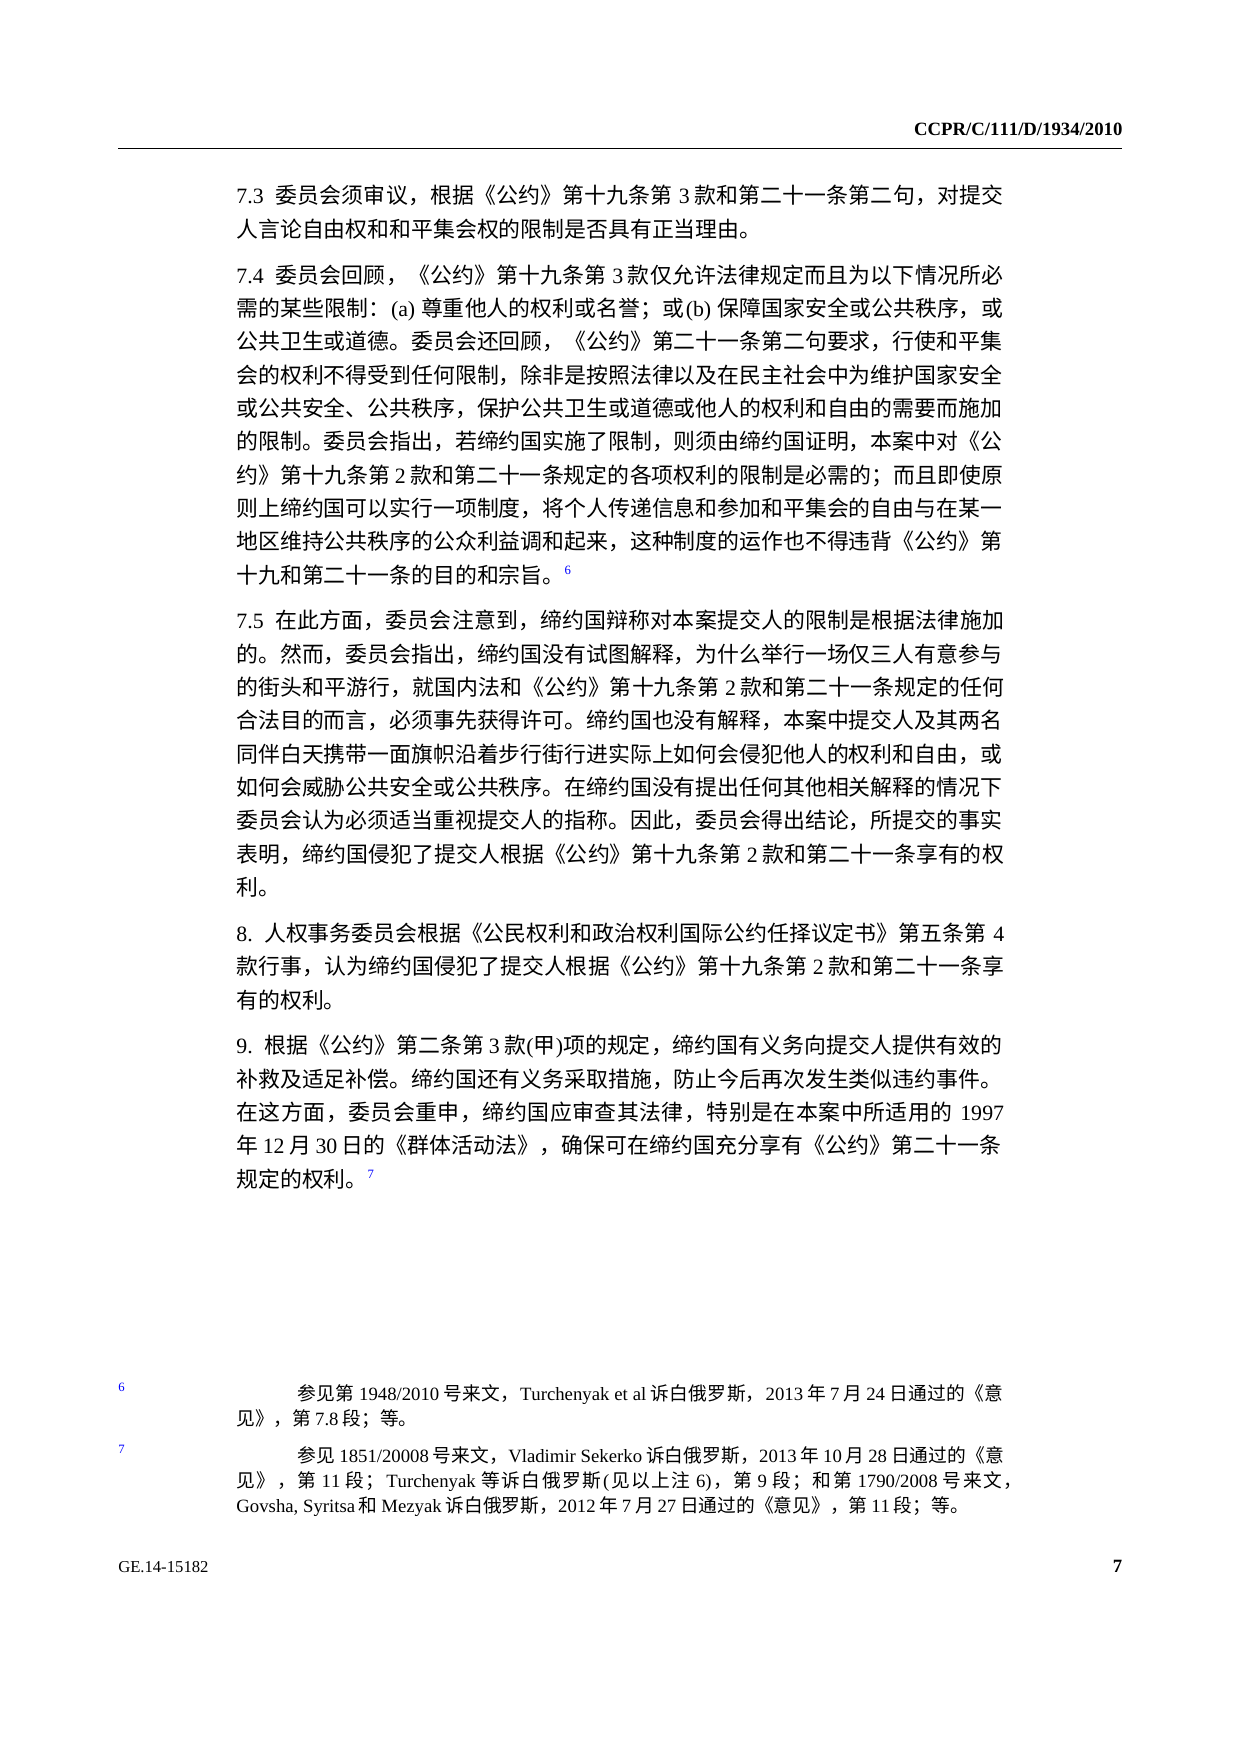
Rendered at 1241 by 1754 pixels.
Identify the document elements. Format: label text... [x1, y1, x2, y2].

text 7.5 在此方面，委员会注意到，缔约国辩称对本案提交人的限制是根据法律施加的。然而，委员会指出，缔约国没有试图解释，为什么举行一场仅三人有意参与的街头和平游行，就国内法和《公约》第十九条第2款和第二十一条规定的任何合法目的而言，必须事先获得许可。缔约国也没有解释，本案中提交人及其两名同伴白天携带一面旗帜沿着步行街行进实际上如何会侵犯他人的权利和自由，或如何会威胁公共安全或公共秩序。在缔约国没有提出任何其他相关解释的情况下，委员会认为必须适当重视提交人的指称。因此，委员会得出结论，所提交的事实表明，缔约国侵犯了提交人根据《公约》第十九条第2款和第二十一条享有的权利。 [236, 602, 1004, 902]
text 9. 根据《公约》第二条第3款(甲)项的规定，缔约国有义务向提交人提供有效的补救及适足补偿。缔约国还有义务采取措施，防止今后再次发生类似违约事件。在这方面，委员会重申，缔约国应审查其法律，特别是在本案中所适用的1997年12月30日的《群体活动法》，确保可在缔约国充分享有《公约》第二十一条规定的权利。 [236, 1027, 1004, 1194]
text 7.3 委员会须审议，根据《公约》第十九条第3款和第二十一条第二句，对提交人言论自由权和和平集会权的限制是否具有正当理由。 [236, 177, 1004, 244]
text 8. 人权事务委员会根据《公民权利和政治权利国际公约任择议定书》第五条第4款行事，认为缔约国侵犯了提交人根据《公约》第十九条第2款和第二十一条享有的权利。 [236, 915, 1004, 1015]
text 7.4 委员会回顾，《公约》第十九条第3款仅允许法律规定而且为以下情况所必需的某些限制：(a) 尊重他人的权利或名誉；或(b) 保障国家安全或公共秩序，或公共卫生或道德。委员会还回顾，《公约》第二十一条第二句要求，行使和平集会的权利不得受到任何限制，除非是按照法律以及在民主社会中为维护国家安全或公共安全、公共秩序，保护公共卫生或道德或他人的权利和自由的需要而施加的限制。委员会指出，若缔约国实施了限制，则须由缔约国证明，本案中对《公约》第十九条第2款和第二十一条规定的各项权利的限制是必需的；而且即使原则上缔约国可以实行一项制度，将个人传递信息和参加和平集会的自由与在某一地区维持公共秩序的公众利益调和起来，这种制度的运作也不得违背《公约》第十九和第二十一条的目的和宗旨。 [236, 256, 1004, 590]
